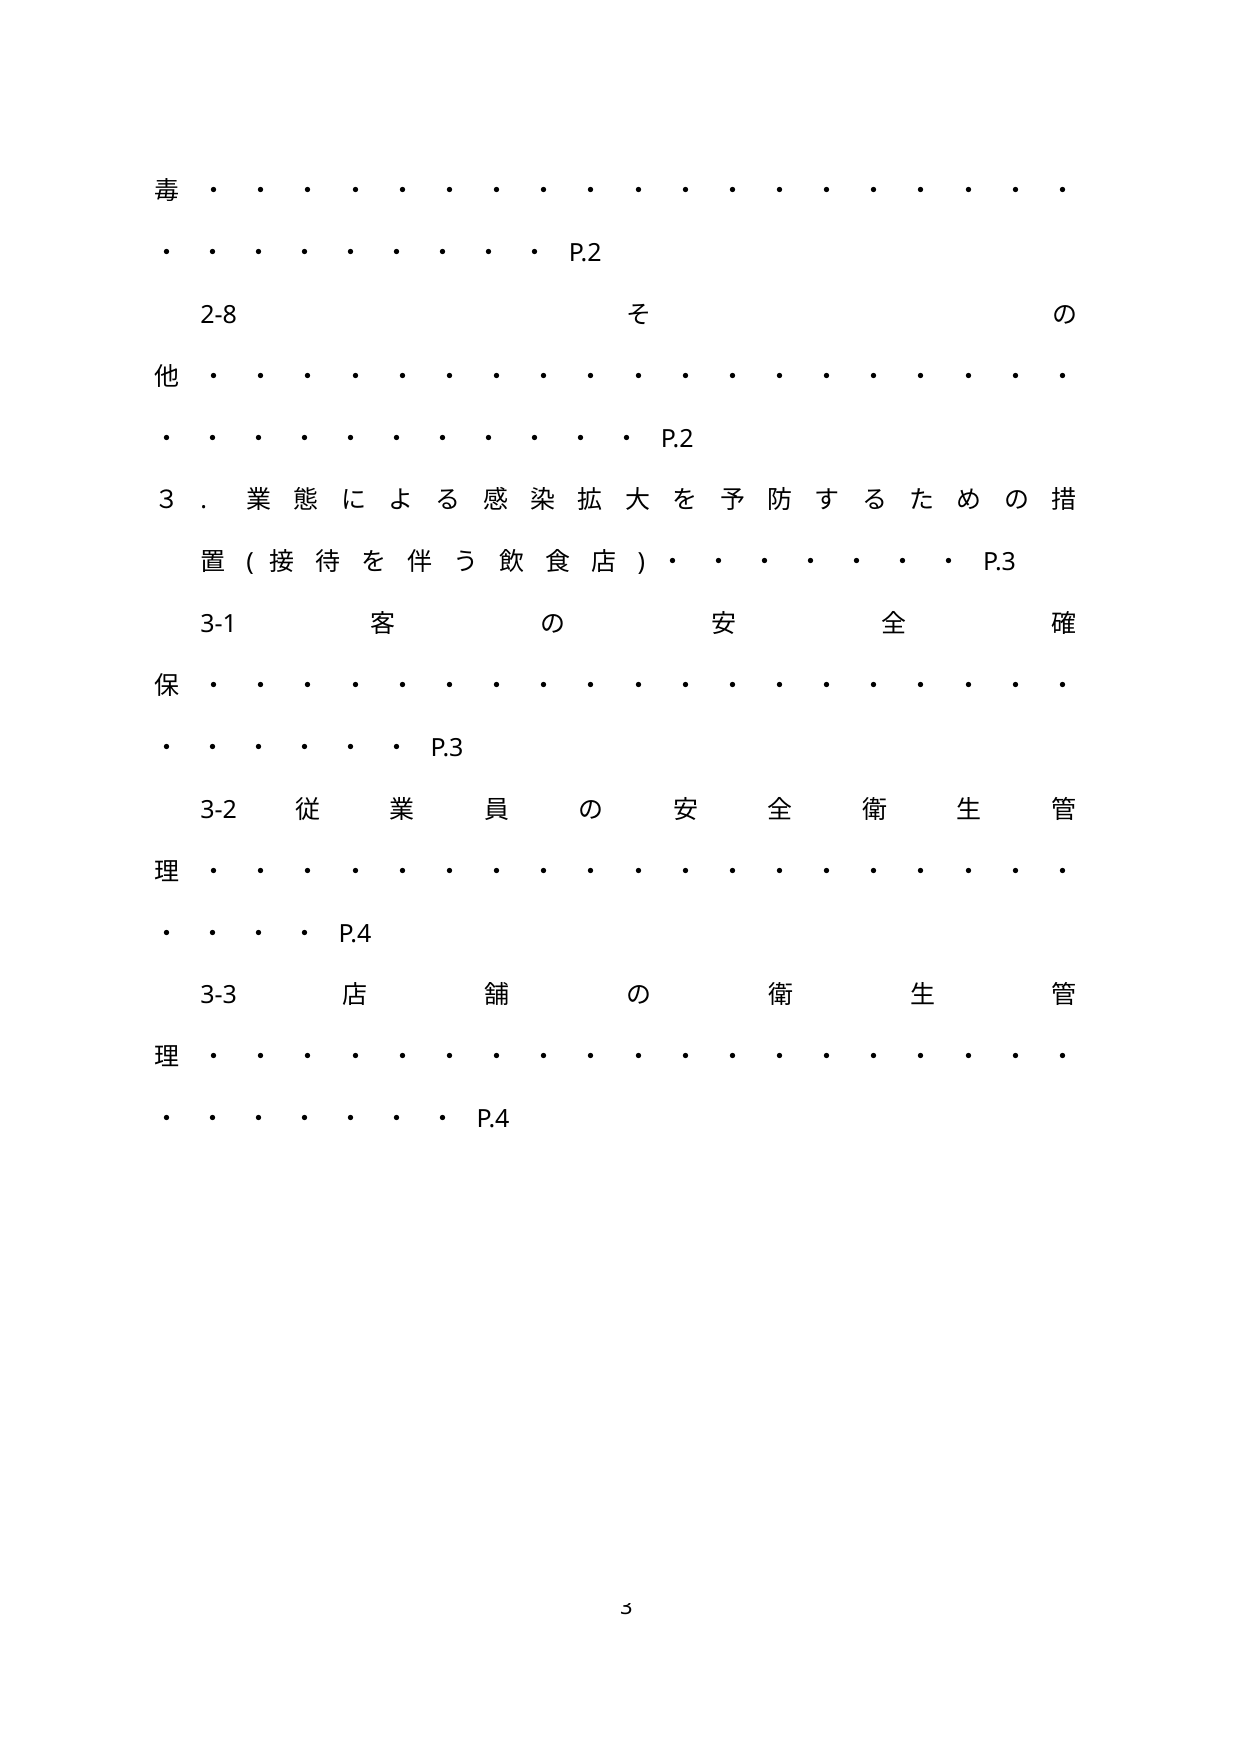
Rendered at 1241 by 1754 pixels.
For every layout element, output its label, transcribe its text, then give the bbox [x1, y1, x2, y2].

text 3-2従業員の安全衛生管理・・・・・・・・・・・・・・・・・・・・・・・P.4 [154, 777, 1098, 962]
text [154, 158, 1098, 282]
text 2-8その他・・・・・・・・・・・・・・・・・・・・・・・・・・・・・・P.2 [154, 282, 1098, 467]
text 3-1客の安全確保・・・・・・・・・・・・・・・・・・・・・・・・・P.3 [154, 591, 1098, 777]
text 3-3店舗の衛生管理・・・・・・・・・・・・・・・・・・・・・・・・・・P.4 [154, 962, 1098, 1148]
list 業態による感染拡大を予防するための措置(接待を伴う飲食店)・・・・・・・P.3 [154, 467, 1098, 591]
